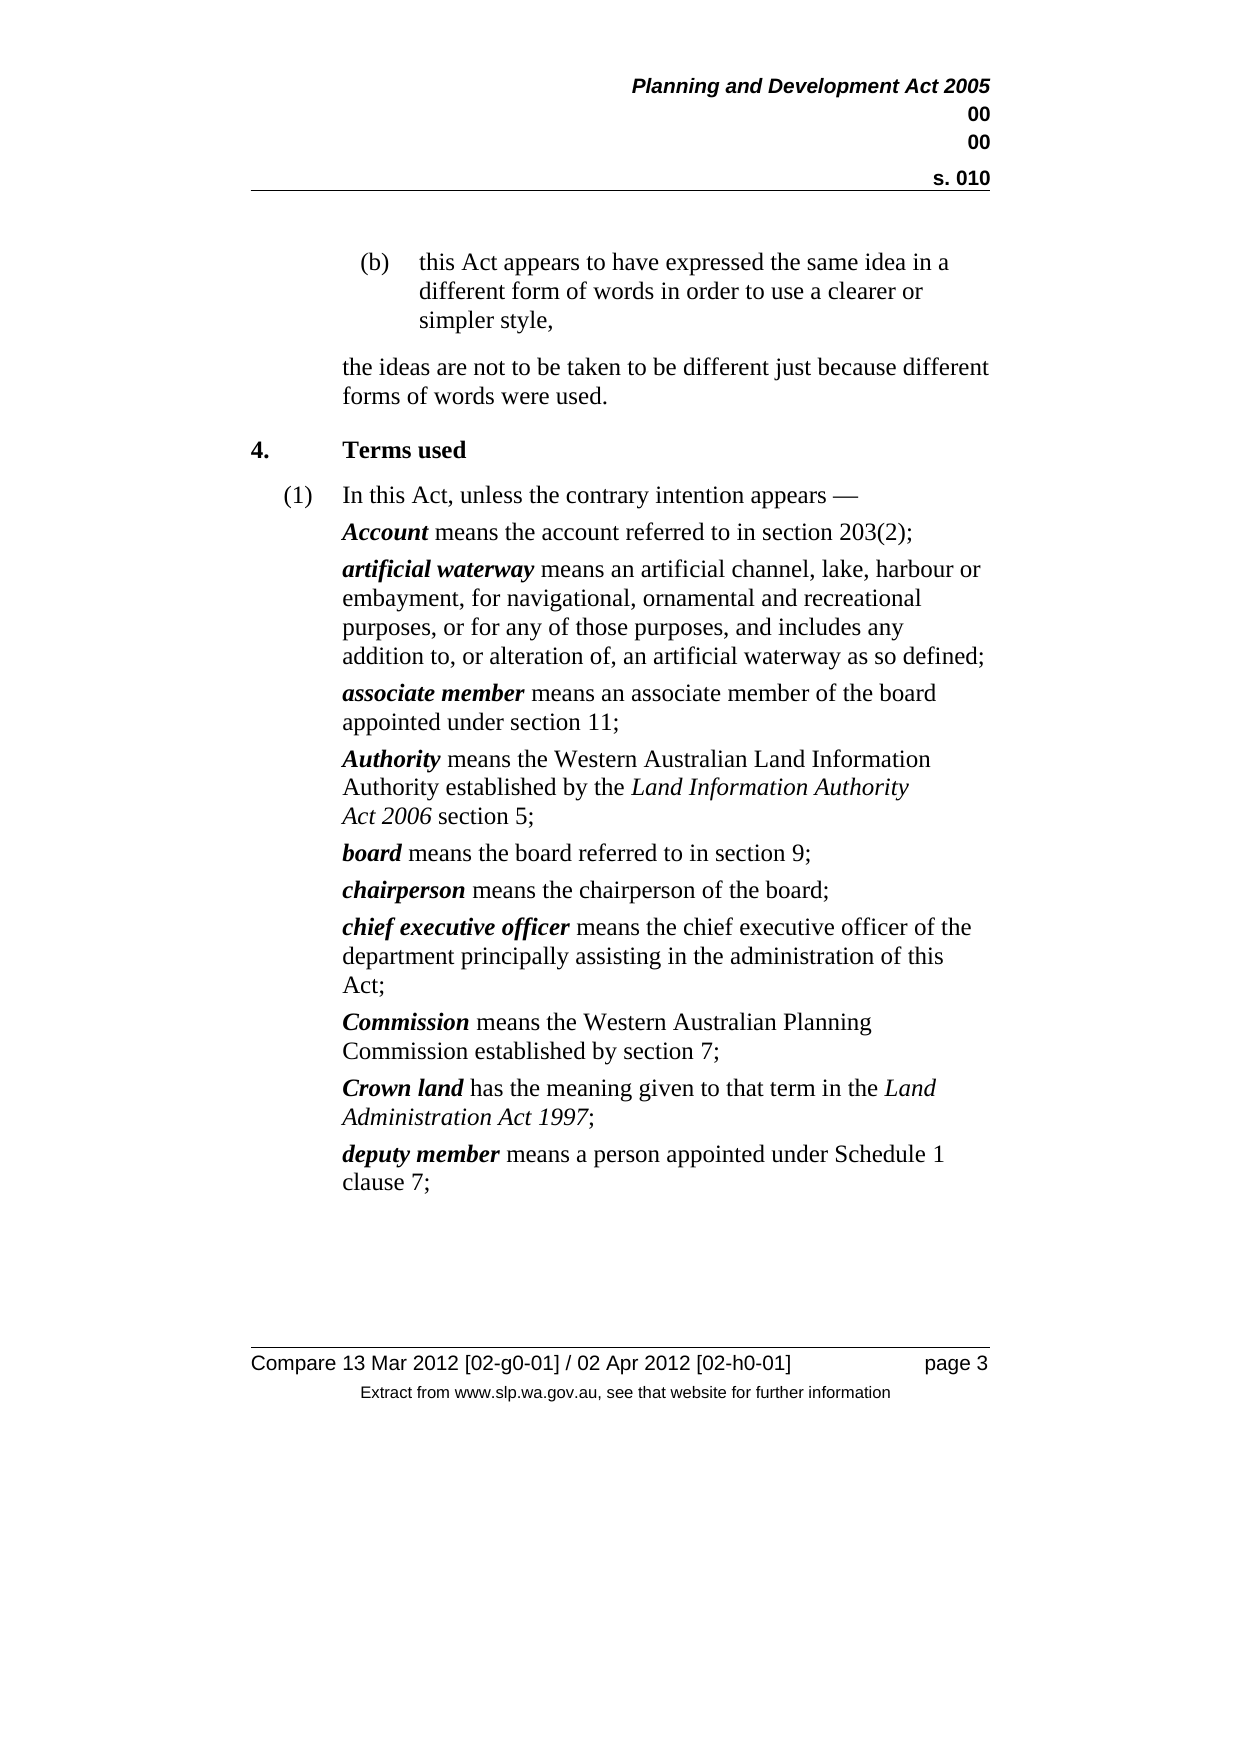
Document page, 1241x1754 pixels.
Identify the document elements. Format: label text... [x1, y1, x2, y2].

text associate member means an associate member of the board appointed under section 11; [251, 678, 990, 735]
text board means the board referred to in section 9; [251, 838, 990, 867]
text Account means the account referred to in section 203(2); [251, 517, 990, 546]
subtitle 4. Terms used [251, 435, 990, 464]
text the ideas are not to be taken to be different just because different forms of words were used. [251, 352, 990, 410]
text Crown land has the meaning given to that term in the Land Administration Act 1997; [251, 1073, 990, 1130]
text deputy member means a person appointed under Schedule 1 clause 7; [251, 1139, 990, 1196]
text Authority means the Western Australian Land Information Authority established by the Land Information Authority Act 2006 section 5; [251, 744, 990, 830]
text chief executive officer means the chief executive officer of the department principally assisting in the administration of this Act; [251, 912, 990, 999]
text artificial waterway means an artificial channel, lake, harbour or embayment, for navigational, ornamental and recreational purposes, or for any of those purposes, and includes any addition to, or alteration of, an artificial waterway as so defined; [251, 554, 990, 669]
text chairperson means the chairperson of the board; [251, 875, 990, 904]
text Commission means the Western Australian Planning Commission established by section 7; [251, 1007, 990, 1064]
text (1) In this Act, unless the contrary intention appears — [251, 480, 990, 509]
text (b) this Act appears to have expressed the same idea in a different form of words in order to use a clearer or simpler style, [251, 247, 990, 334]
